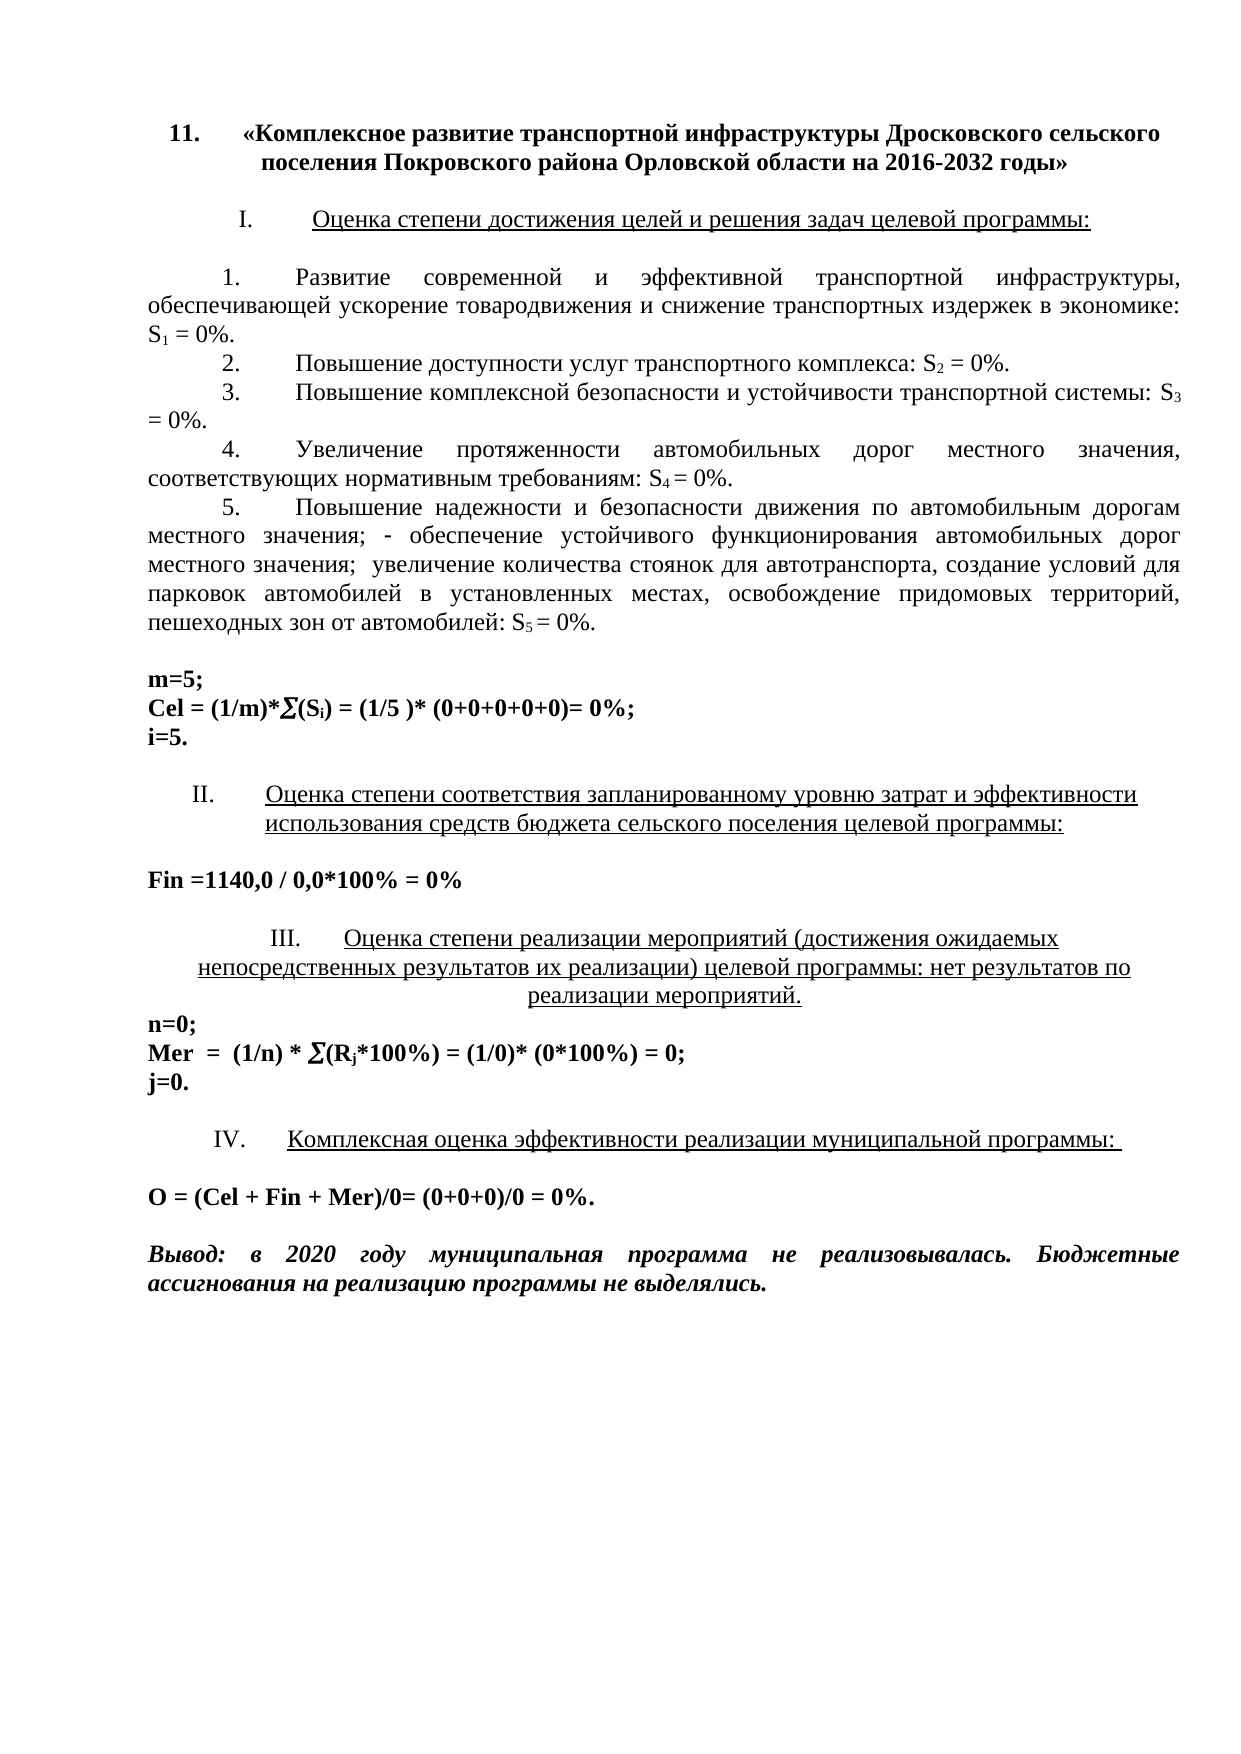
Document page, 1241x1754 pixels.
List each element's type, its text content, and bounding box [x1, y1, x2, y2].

text Вывод: в 2020 году муниципальная программа не реализовывалась. Бюджетные ассигнования на реализацию программы не выделялись. [148, 1239, 1181, 1297]
text n=0; [148, 1009, 1181, 1038]
text i=5. [148, 722, 1181, 751]
text m=5; [148, 664, 1181, 693]
list «Комплексное развитие транспортной инфраструктуры Дросковского сельского поселения Покровского района Орловской области на 2016-2032 годы» [148, 118, 1181, 176]
list Увеличение протяженности автомобильных дорог местного значения, соответствующих нормативным требованиям: S4 = 0%. [148, 434, 1181, 492]
text Cel = (1/m)*(Si) = (1/5 )* (0+0+0+0+0)= 0%; [148, 693, 1181, 722]
list Оценка степени достижения целей и решения задач целевой программы: [148, 204, 1181, 233]
text Mer = (1/n) * (Rj*100%) = (1/0)* (0*100%) = 0; [148, 1038, 1181, 1067]
text O = (Cel + Fin + Mer)/0= (0+0+0)/0 = 0%. [148, 1182, 1181, 1211]
list Повышение надежности и безопасности движения по автомобильным дорогам местного значения; обеспечение устойчивого функционирования автомобильных дорог местного значения; увеличение количества стоянок для автотранспорта, создание условий для парковок автомобилей в установленных местах, освобождение придомовых территорий, пешеходных зон от автомобилей: S5 = 0%. [148, 492, 1181, 636]
list Повышение комплексной безопасности и устойчивости транспортной системы: S3 = 0%. [148, 377, 1181, 434]
list Развитие современной и эффективной транспортной инфраструктуры, обеспечивающей ускорение товародвижения и снижение транспортных издержек в экономике: S1 = 0%. [148, 262, 1181, 348]
text j=0. [148, 1067, 1181, 1096]
list Комплексная оценка эффективности реализации муниципальной программы: [148, 1124, 1181, 1153]
list Оценка степени соответствия запланированному уровню затрат и эффективности использования средств бюджета сельского поселения целевой программы: [148, 779, 1181, 837]
list Повышение доступности услуг транспортного комплекса: S2 = 0%. [148, 348, 1181, 377]
list Оценка степени реализации мероприятий (достижения ожидаемых непосредственных результатов их реализации) целевой программы: нет результатов по реализации мероприятий. [148, 923, 1181, 1009]
text Fin =1140,0 / 0,0*100% = 0% [148, 866, 1181, 894]
